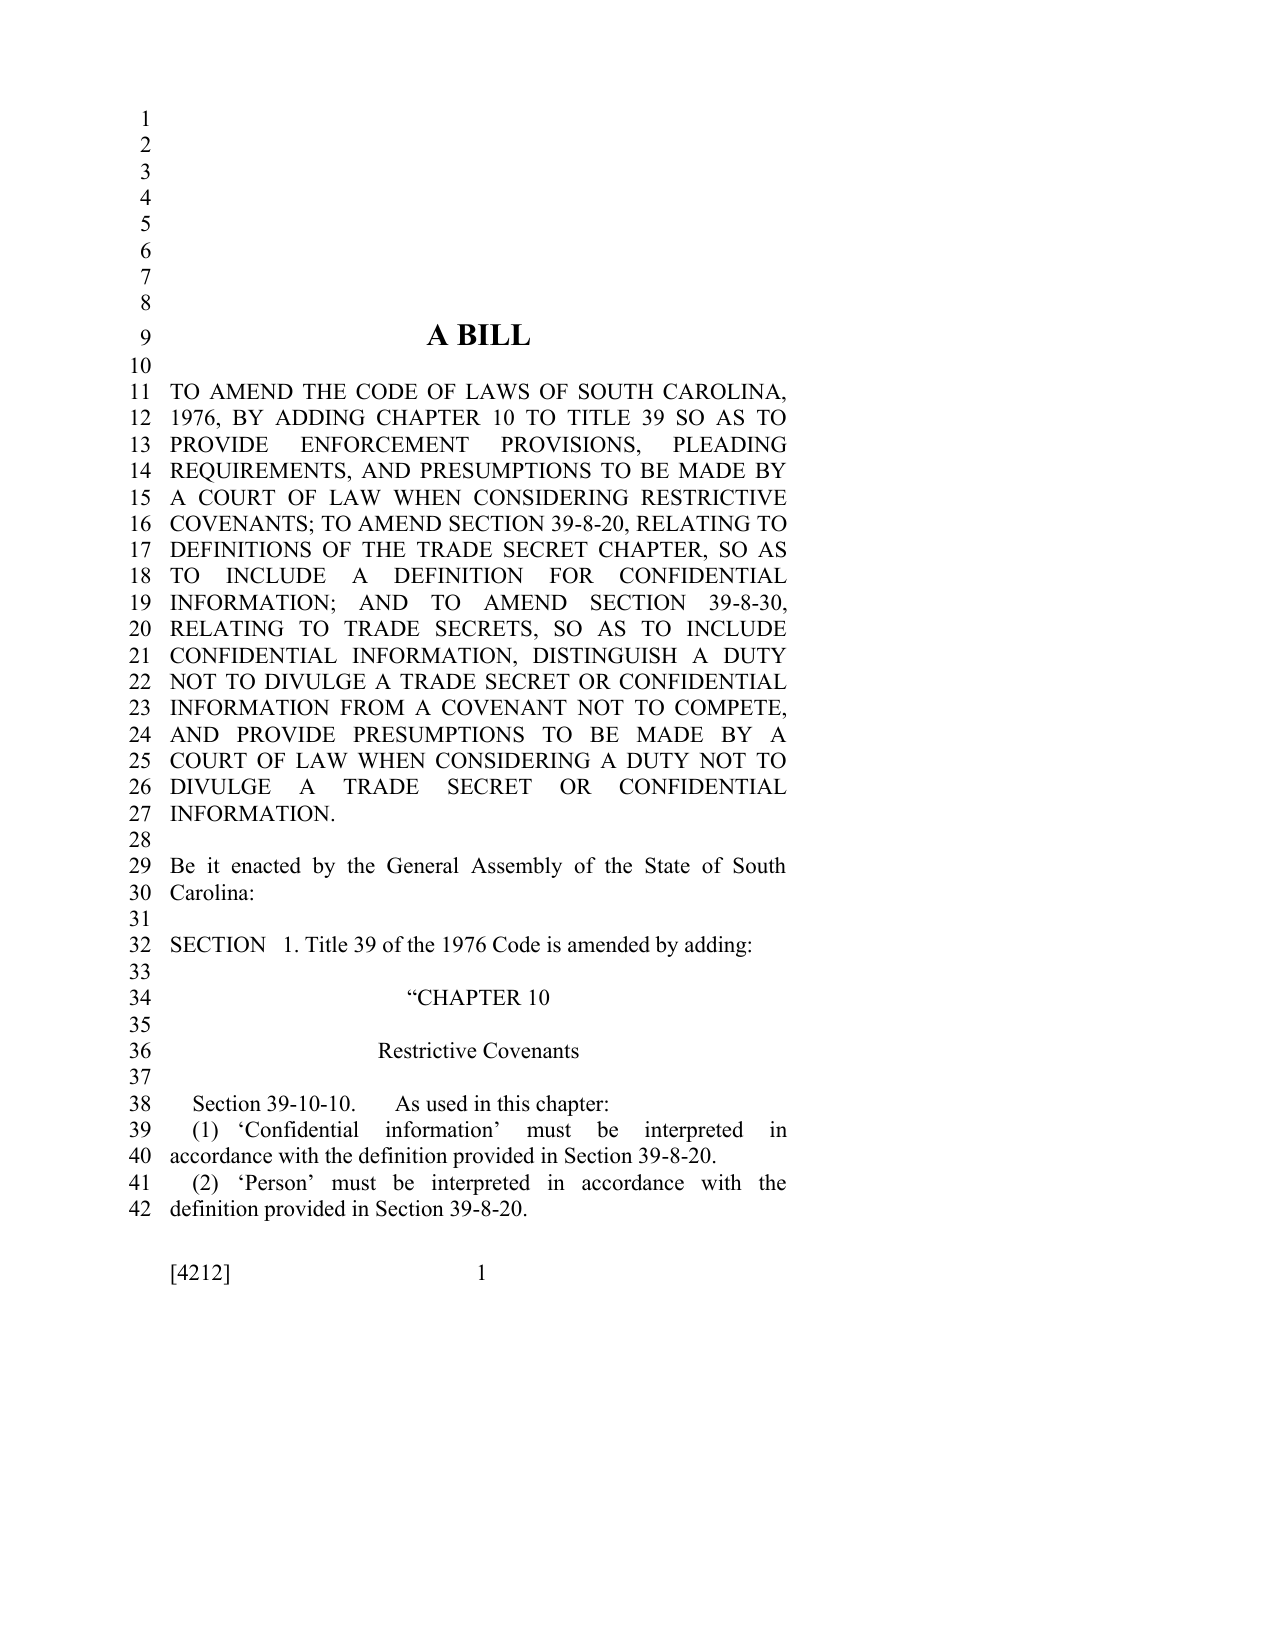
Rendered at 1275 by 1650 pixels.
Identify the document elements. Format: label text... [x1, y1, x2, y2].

text TO AMEND THE CODE OF LAWS OF SOUTH CAROLINA, 1976, BY ADDING CHAPTER 10 TO TITLE 39 SO AS TO PROVIDE ENFORCEMENT PROVISIONS, PLEADING REQUIREMENTS, AND PRESUMPTIONS TO BE MADE BY A COURT OF LAW WHEN CONSIDERING RESTRICTIVE COVENANTS; TO AMEND SECTION 39-8-20, RELATING TO DEFINITIONS OF THE TRADE SECRET CHAPTER, SO AS TO INCLUDE A DEFINITION FOR CONFIDENTIAL INFORMATION; AND TO AMEND SECTION 39-8-30, RELATING TO TRADE SECRETS, SO AS TO INCLUDE CONFIDENTIAL INFORMATION, DISTINGUISH A DUTY NOT TO DIVULGE A TRADE SECRET OR CONFIDENTIAL INFORMATION FROM A COVENANT NOT TO COMPETE, AND PROVIDE PRESUMPTIONS TO BE MADE BY A COURT OF LAW WHEN CONSIDERING A DUTY NOT TO DIVULGE A TRADE SECRET OR CONFIDENTIAL INFORMATION. [169, 378, 787, 826]
text “CHAPTER 10 [169, 984, 787, 1011]
text A BILL [169, 316, 787, 352]
text (2) ‘Person’ must be interpreted in accordance with the definition provided in Section 39-8-20. [169, 1169, 787, 1221]
text Restrictive Covenants [169, 1037, 787, 1063]
text SECTION 1. Title 39 of the 1976 Code is amended by adding: [169, 932, 787, 958]
text Be it enacted by the General Assembly of the State of South Carolina: [169, 852, 787, 905]
text Section 39-10-10. As used in this chapter: [169, 1090, 787, 1116]
text (1) ‘Confidential information’ must be interpreted in accordance with the definition provided in Section 39-8-20. [169, 1116, 787, 1169]
